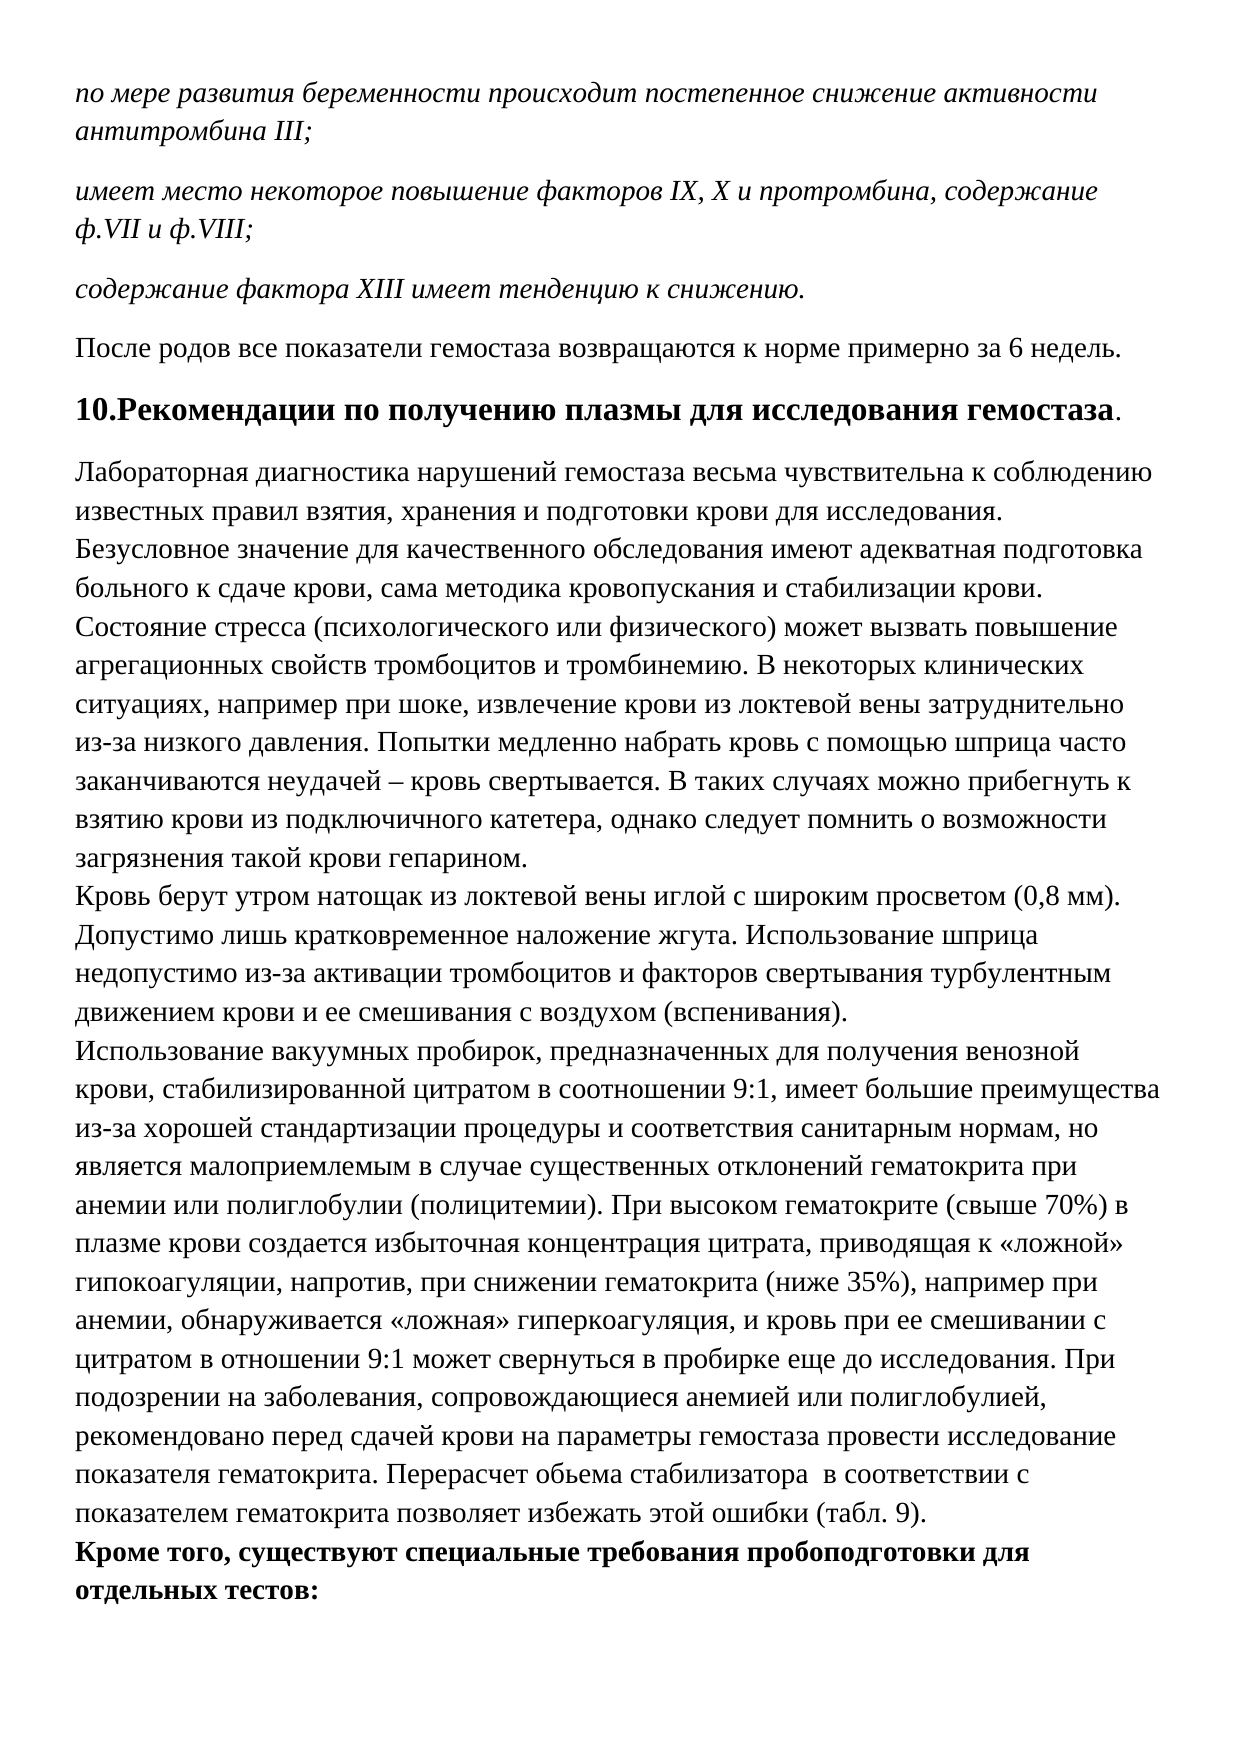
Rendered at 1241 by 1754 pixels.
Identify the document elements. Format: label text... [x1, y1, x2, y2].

text по мере развития беременности происходит постепенное снижение активности антитромбина III; [75, 75, 1165, 147]
text имеет место некоторое повышение факторов IX, X и протромбина, содержание ф.VII и ф.VIII; [75, 173, 1165, 245]
text 10.Рекомендации по получению плазмы для исследования гемостаза. [75, 389, 1165, 428]
text содержание фактора XIII имеет тенденцию к снижению. [75, 271, 1165, 304]
text После родов все показатели гемостаза возвращаются к норме примерно за 6 недель. [75, 330, 1165, 364]
text Лабораторная диагностика нарушений гемостаза весьма чувствительна к соблюдению известных правил взятия, хранения и подготовки крови для исследования. Безусловное значение для качественного обследования имеют адекватная подготовка больного к сдаче крови, сама методика кровопускания и стабилизации крови. Состояние стресса (психологического или физического) может вызвать повышение агрегационных свойств тромбоцитов и тромбинемию. В некоторых клинических ситуациях, например при шоке, извлечение крови из локтевой вены затруднительно из-за низкого давления. Попытки медленно набрать кровь с помощью шприца часто заканчиваются неудачей – кровь свертывается. В таких случаях можно прибегнуть к взятию крови из подключичного катетера, однако следует помнить о возможности загрязнения такой крови гепарином. Кровь берут утром натощак из локтевой вены иглой с широким просветом (0,8 мм). Допустимо лишь кратковременное наложение жгута. Использование шприца недопустимо из-за активации тромбоцитов и факторов свертывания турбулентным движением крови и ее смешивания с воздухом (вспенивания). Использование вакуумных пробирок, предназначенных для получения венозной крови, стабилизированной цитратом в соотношении 9:1, имеет большие преимущества из-за хорошей стандартизации процедуры и соответствия санитарным нормам, но является малоприемлемым в случае существенных отклонений гематокрита при анемии или полиглобулии (полицитемии). При высоком гематокрите (свыше 70%) в плазме крови создается избыточная концентрация цитрата, приводящая к «ложной» гипокоагуляции, напротив, при снижении гематокрита (ниже 35%), например при анемии, обнаруживается «ложная» гиперкоагуляция, и кровь при ее смешивании с цитратом в отношении 9:1 может свернуться в пробирке еще до исследования. При подозрении на заболевания, сопровождающиеся анемией или полиглобулией, рекомендовано перед сдачей крови на параметры гемостаза провести исследование показателя гематокрита. Перерасчет обьема стабилизатора в соответствии с показателем гематокрита позволяет избежать этой ошибки (табл. 9). Кроме того, существуют специальные требования пробоподготовки для отдельных тестов: [75, 454, 1165, 1606]
